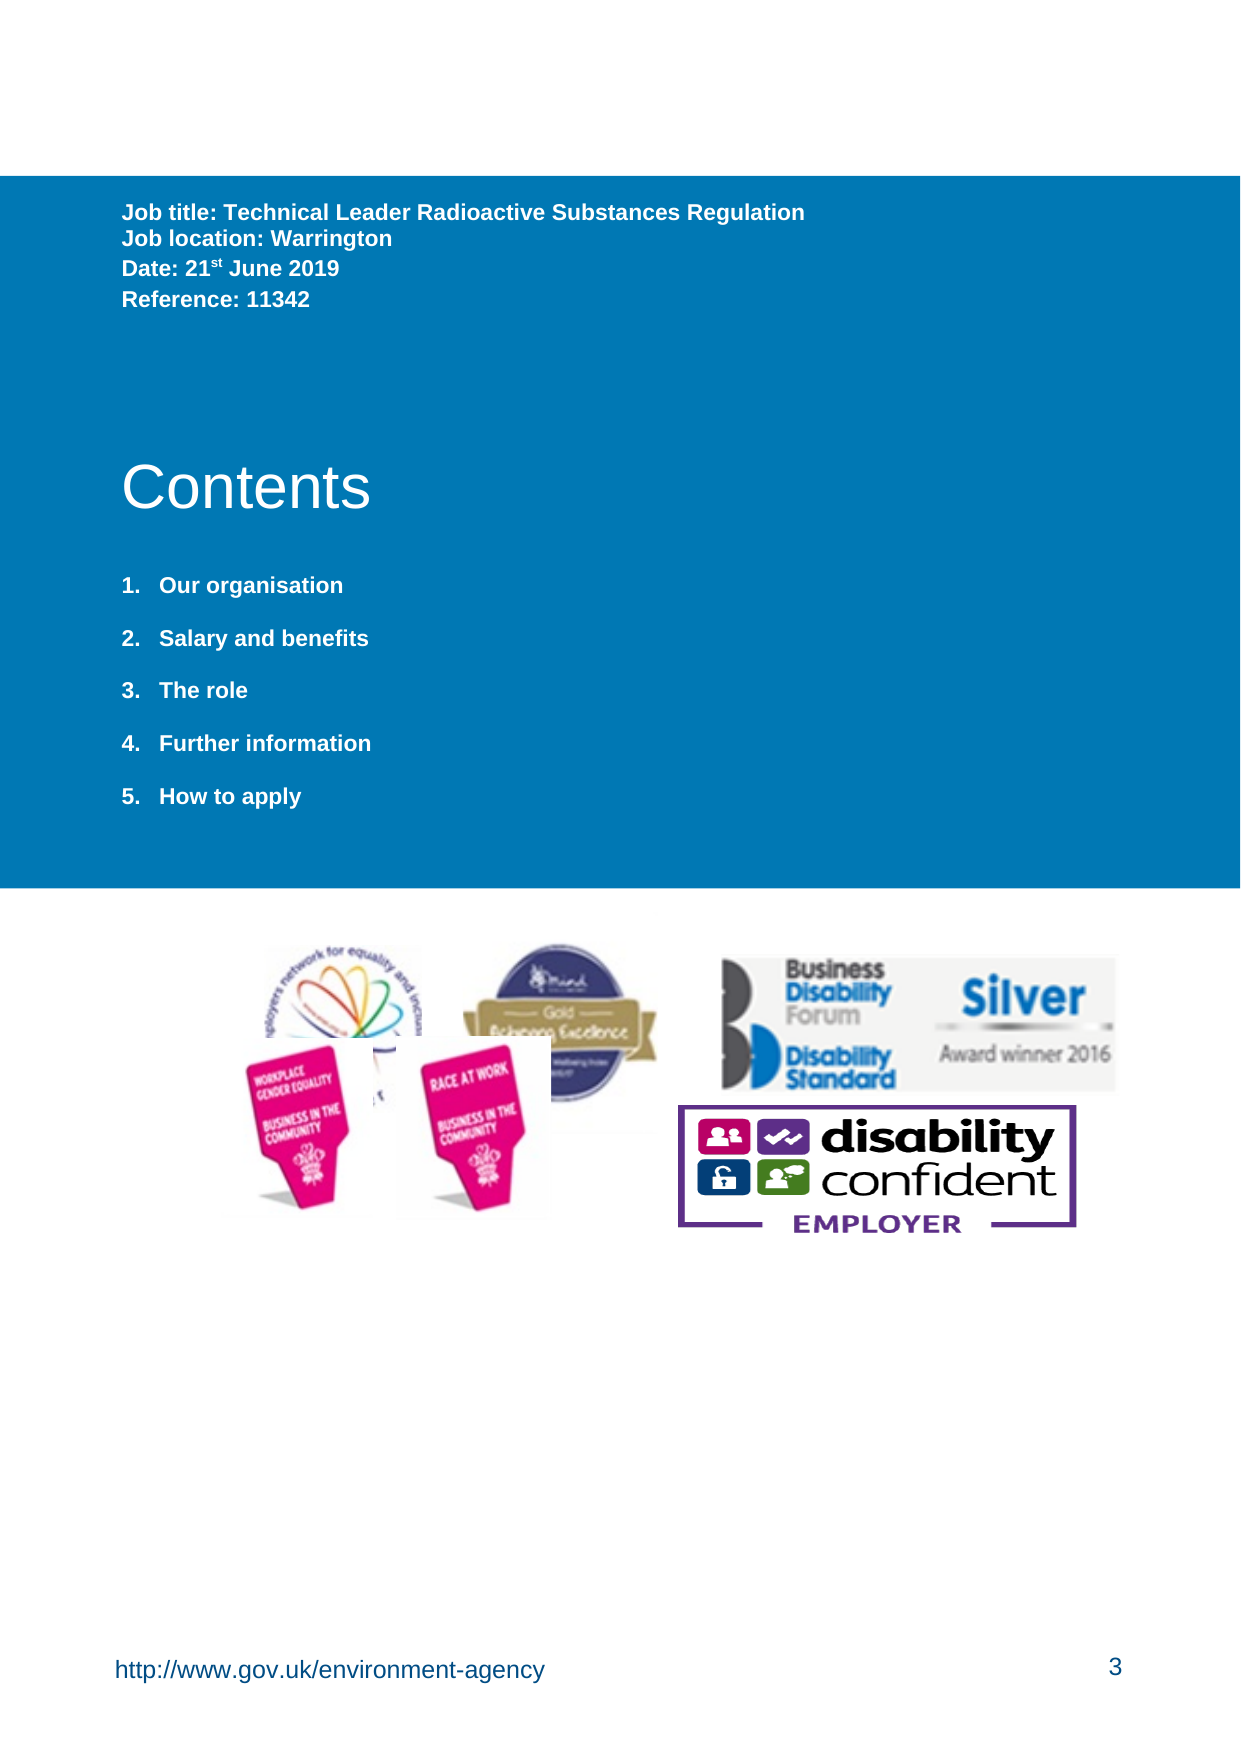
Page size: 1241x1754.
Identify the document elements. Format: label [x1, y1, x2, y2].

picture [719, 954, 1118, 1095]
picture [219, 912, 657, 1217]
picture [675, 1105, 1076, 1240]
